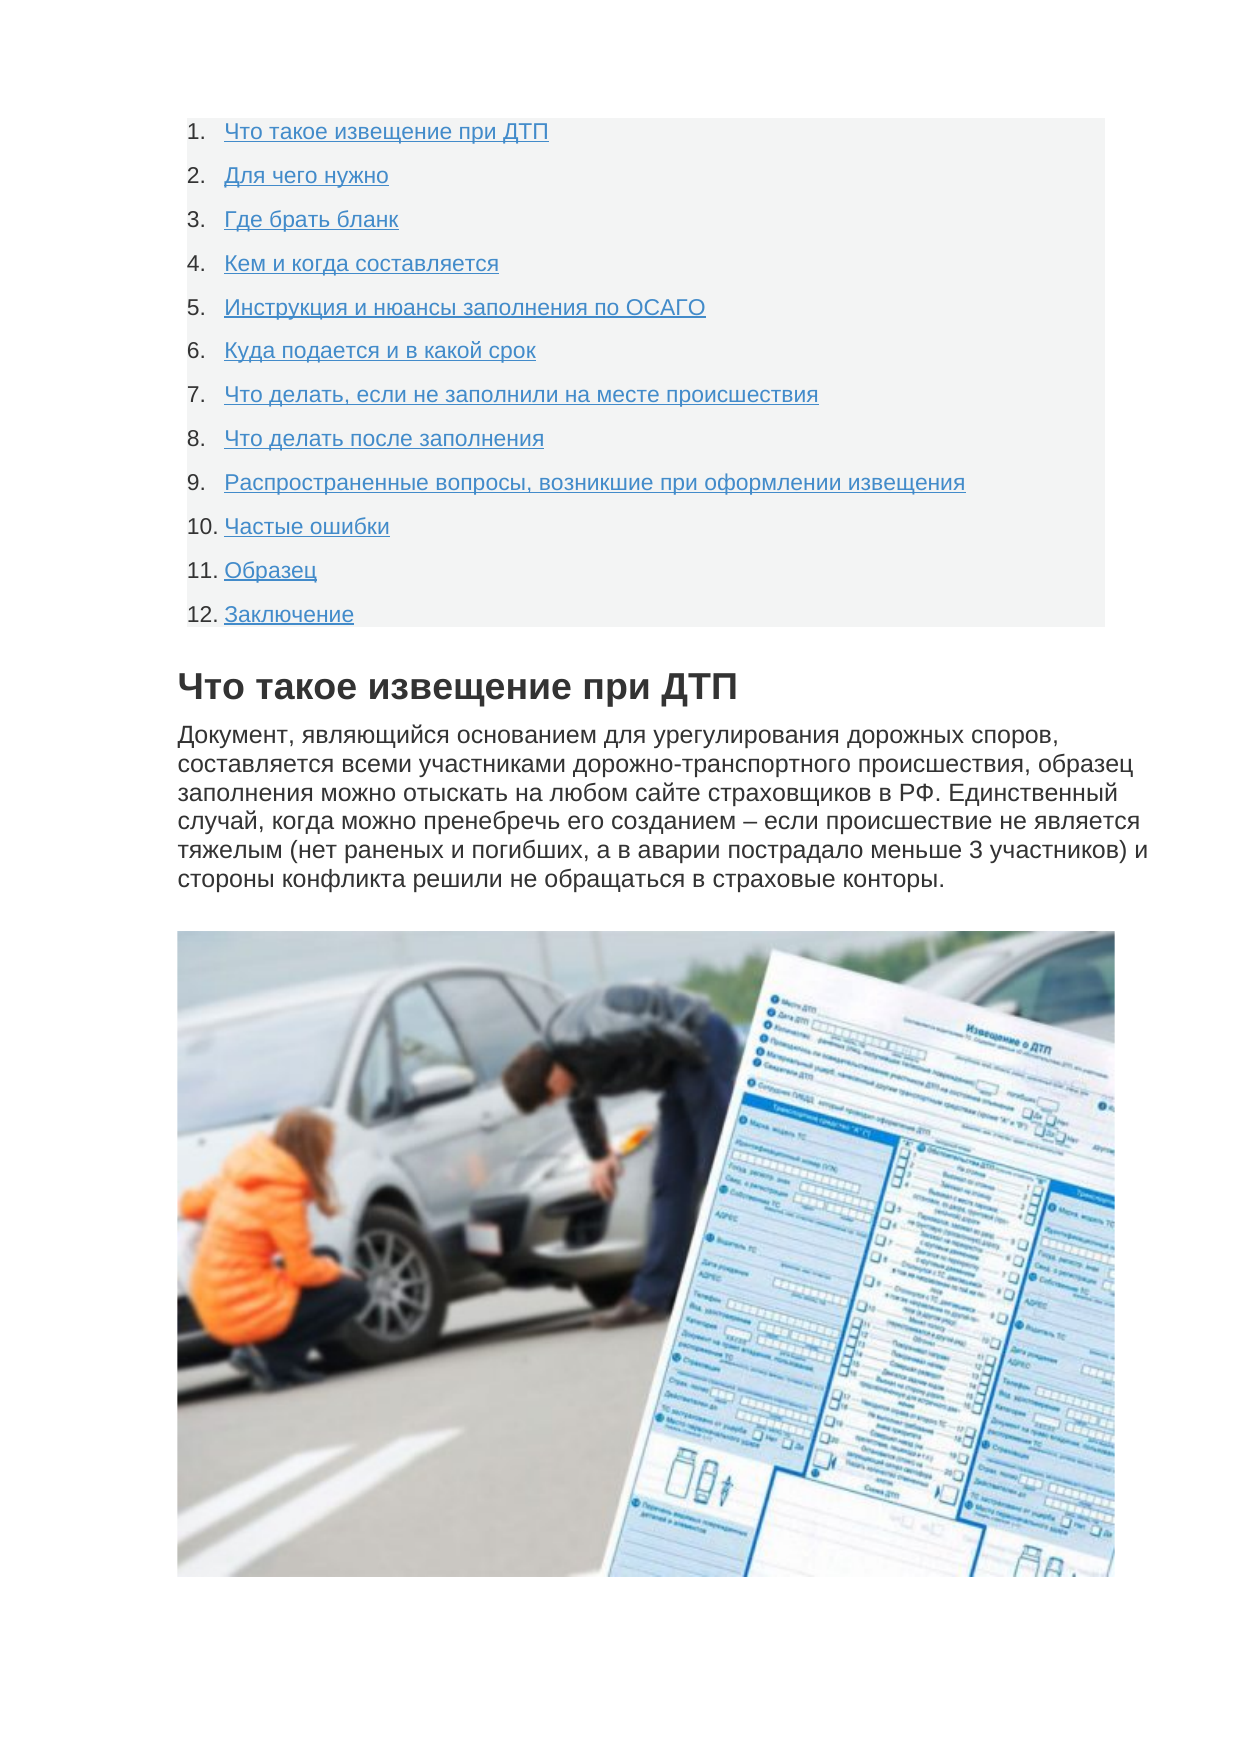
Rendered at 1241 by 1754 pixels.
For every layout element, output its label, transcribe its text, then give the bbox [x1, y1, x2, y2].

subtitle Что такое извещение при ДТП [177, 664, 1152, 707]
list Что такое извещение при ДТП [187, 118, 1105, 144]
list Кем и когда составляется [187, 250, 1105, 276]
list Для чего нужно [187, 162, 1105, 188]
list Распространенные вопросы, возникшие при оформлении извещения [187, 469, 1105, 495]
list Инструкция и нюансы заполнения по ОСАГО [187, 293, 1105, 320]
list Где брать бланк [187, 206, 1105, 232]
list Что делать, если не заполнили на месте происшествия [187, 381, 1105, 408]
list Образец [187, 557, 1105, 583]
list Что делать после заполнения [187, 425, 1105, 451]
list Куда подается и в какой срок [187, 337, 1105, 364]
text Документ, являющийся основанием для урегулирования дорожных споров, составляется всеми участниками дорожно-транспортного происшествия, образец заполнения можно отыскать на любом сайте страховщиков в РФ. Единственный случай, когда можно пренебречь его созданием – если происшествие не является тяжелым (нет раненых и погибших, а в аварии пострадало меньше 3 участников) и стороны конфликта решили не обращаться в страховые конторы. [177, 720, 1152, 892]
list Заключение [187, 601, 1105, 627]
list Частые ошибки [187, 513, 1105, 539]
picture [177, 931, 1115, 1577]
